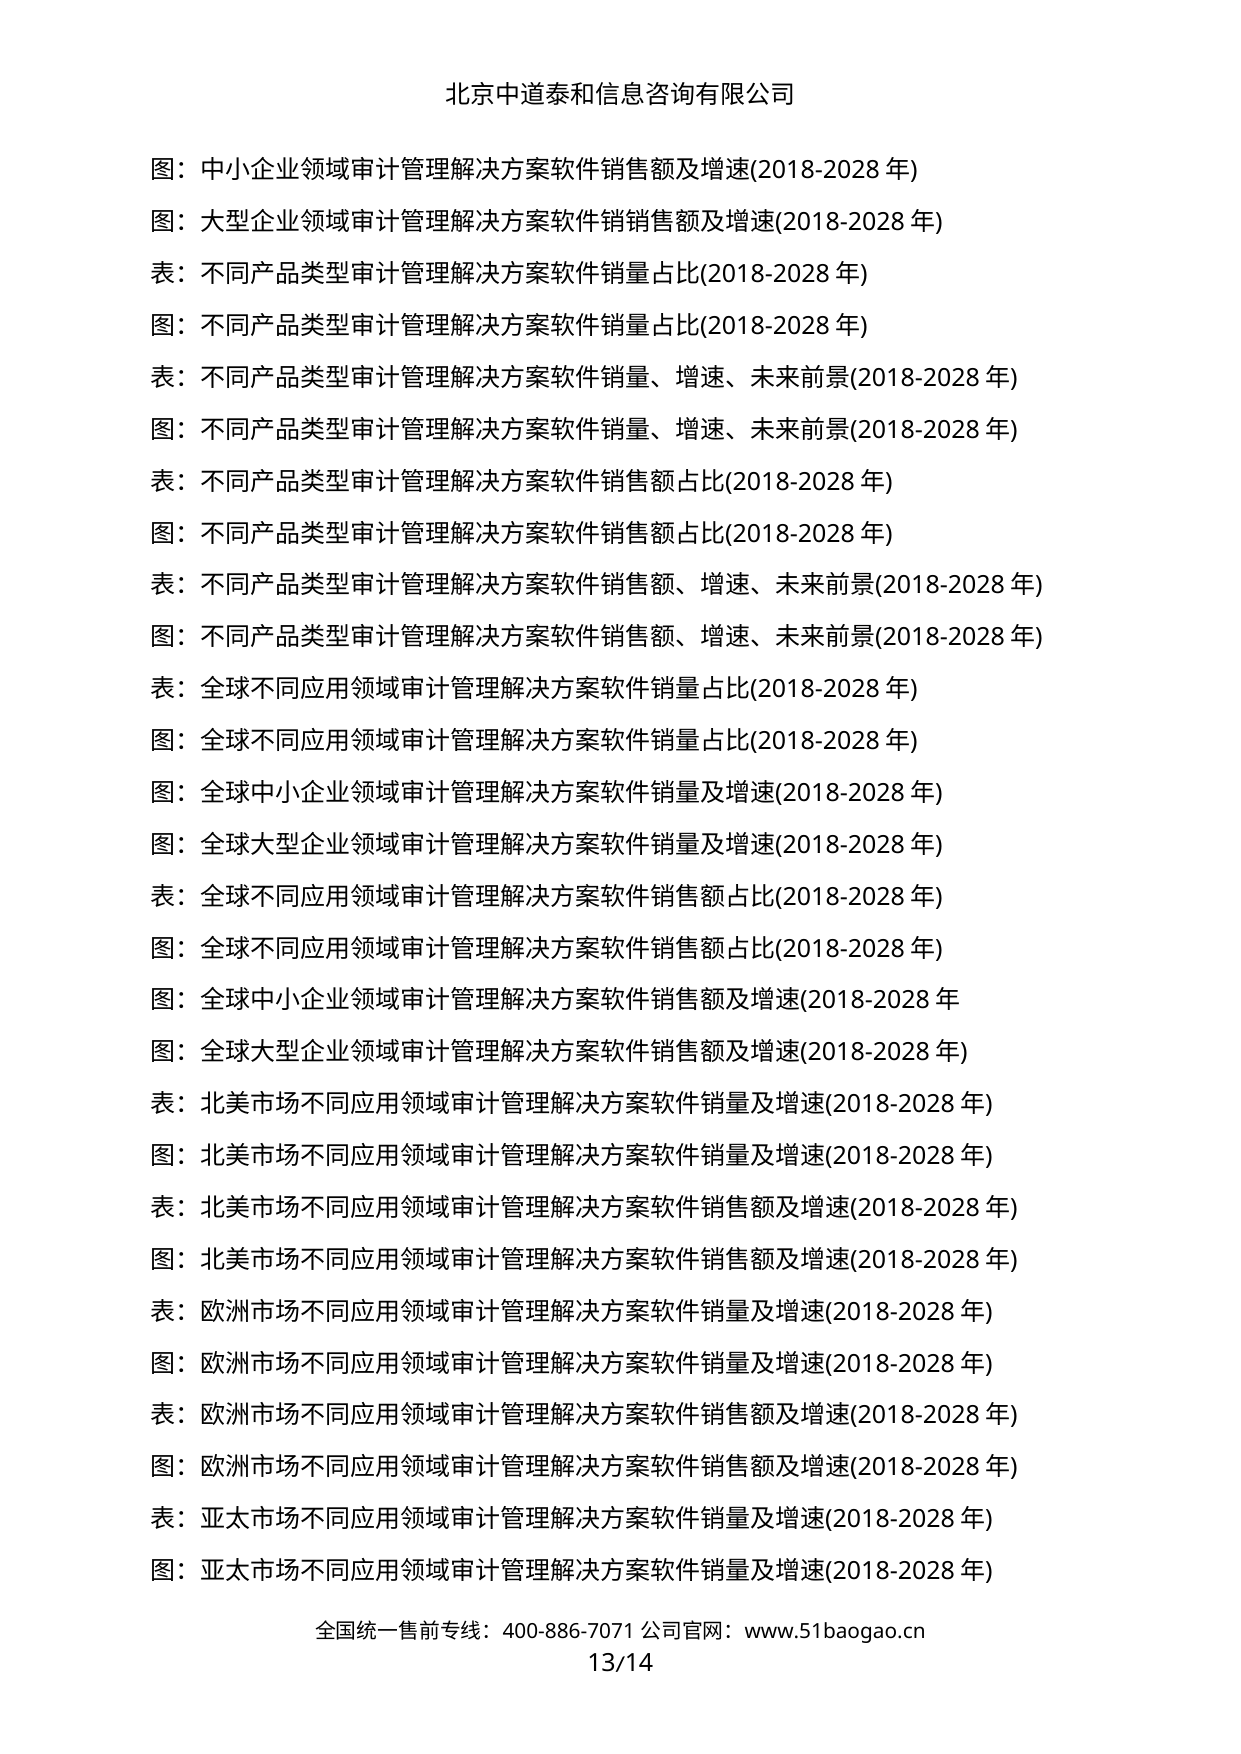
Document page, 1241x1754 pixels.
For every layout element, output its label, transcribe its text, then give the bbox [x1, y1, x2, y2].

text 表：不同产品类型审计管理解决方案软件销售额占比(2018-2028年) [150, 461, 1090, 497]
text 图：欧洲市场不同应用领域审计管理解决方案软件销量及增速(2018-2028年) [150, 1343, 1090, 1379]
text 图：全球大型企业领域审计管理解决方案软件销售额及增速(2018-2028年) [150, 1032, 1090, 1068]
text 图：不同产品类型审计管理解决方案软件销量、增速、未来前景(2018-2028年) [150, 409, 1090, 446]
text 图：不同产品类型审计管理解决方案软件销售额占比(2018-2028年) [150, 513, 1090, 549]
text 表：不同产品类型审计管理解决方案软件销量占比(2018-2028年) [150, 254, 1090, 290]
text 表：北美市场不同应用领域审计管理解决方案软件销量及增速(2018-2028年) [150, 1084, 1090, 1120]
text 图：北美市场不同应用领域审计管理解决方案软件销售额及增速(2018-2028年) [150, 1239, 1090, 1276]
text 图：欧洲市场不同应用领域审计管理解决方案软件销售额及增速(2018-2028年) [150, 1447, 1090, 1483]
text 图：不同产品类型审计管理解决方案软件销量占比(2018-2028年) [150, 306, 1090, 342]
text 图：全球中小企业领域审计管理解决方案软件销量及增速(2018-2028年) [150, 772, 1090, 809]
text 表：全球不同应用领域审计管理解决方案软件销量占比(2018-2028年) [150, 669, 1090, 705]
text 图：全球不同应用领域审计管理解决方案软件销量占比(2018-2028年) [150, 721, 1090, 757]
text 图：不同产品类型审计管理解决方案软件销售额、增速、未来前景(2018-2028年) [150, 617, 1090, 653]
text 表：欧洲市场不同应用领域审计管理解决方案软件销售额及增速(2018-2028年) [150, 1395, 1090, 1431]
text 图：全球不同应用领域审计管理解决方案软件销售额占比(2018-2028年) [150, 928, 1090, 964]
text 图：亚太市场不同应用领域审计管理解决方案软件销量及增速(2018-2028年) [150, 1551, 1090, 1587]
text 图：北美市场不同应用领域审计管理解决方案软件销量及增速(2018-2028年) [150, 1136, 1090, 1172]
text 表：不同产品类型审计管理解决方案软件销售额、增速、未来前景(2018-2028年) [150, 565, 1090, 601]
text 表：全球不同应用领域审计管理解决方案软件销售额占比(2018-2028年) [150, 876, 1090, 912]
text 表：北美市场不同应用领域审计管理解决方案软件销售额及增速(2018-2028年) [150, 1187, 1090, 1224]
text 表：不同产品类型审计管理解决方案软件销量、增速、未来前景(2018-2028年) [150, 357, 1090, 394]
text 图：全球中小企业领域审计管理解决方案软件销售额及增速(2018-2028年 [150, 980, 1090, 1016]
text 表：亚太市场不同应用领域审计管理解决方案软件销量及增速(2018-2028年) [150, 1499, 1090, 1535]
text 图：大型企业领域审计管理解决方案软件销销售额及增速(2018-2028年) [150, 202, 1090, 238]
text 图：全球大型企业领域审计管理解决方案软件销量及增速(2018-2028年) [150, 824, 1090, 861]
text 表：欧洲市场不同应用领域审计管理解决方案软件销量及增速(2018-2028年) [150, 1291, 1090, 1327]
text 图：中小企业领域审计管理解决方案软件销售额及增速(2018-2028年) [150, 150, 1090, 186]
